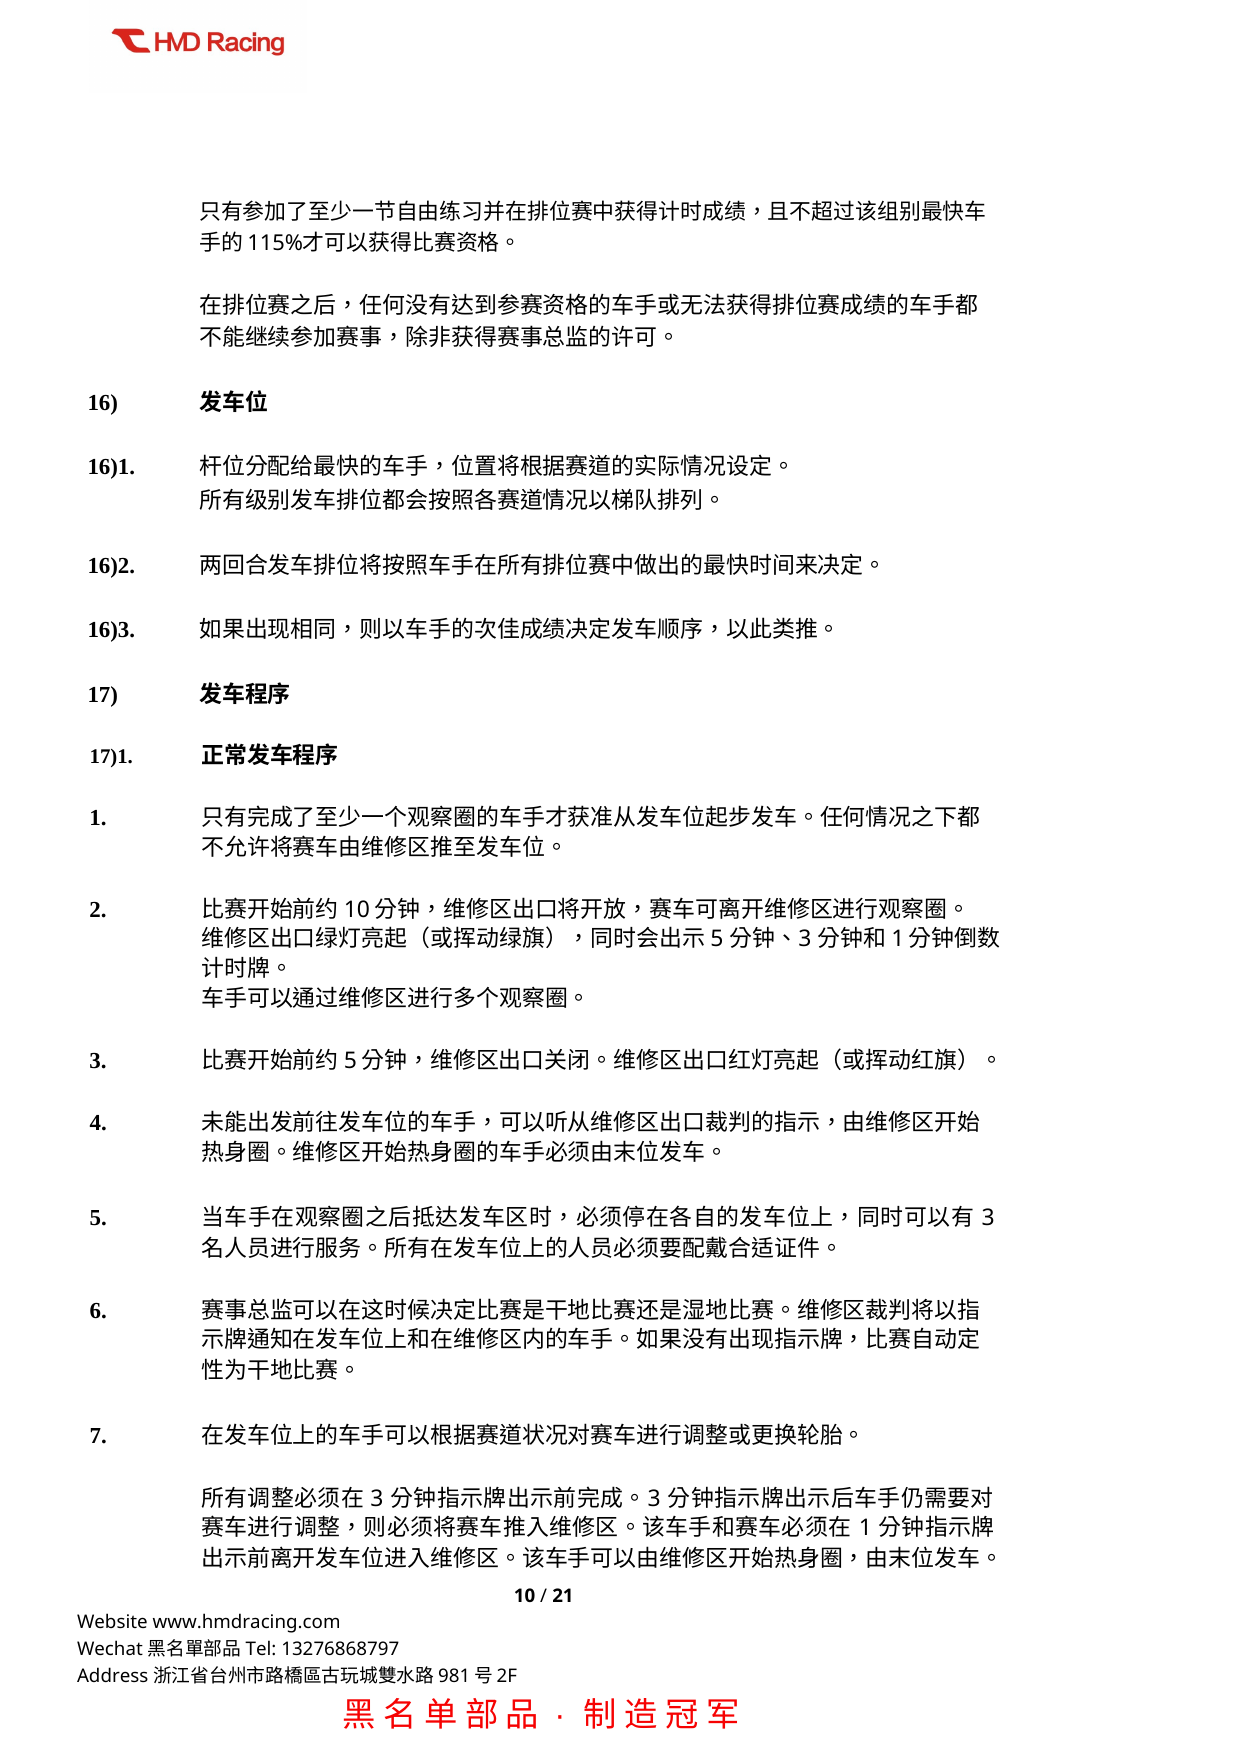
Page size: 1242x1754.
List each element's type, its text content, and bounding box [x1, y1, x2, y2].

text 只有参加了至少一节自由练习并在排位赛中获得计时成绩，且不超过该组别最快车手的115%才可以获得比赛资格。 [199, 194, 1005, 257]
list 未能出发前往发车位的车手，可以听从维修区出口裁判的指示，由维修区开始热身圈。维修区开始热身圈的车手必须由末位发车。 [89, 1106, 994, 1167]
text 所有调整必须在 3 分钟指示牌出示前完成。3 分钟指示牌出示后车手仍需要对赛车进行调整，则必须将赛车推入维修区。该车手和赛车必须在 1 分钟指示牌出示前离开发车位进入维修区。该车手可以由维修区开始热身圈，由末位发车。 [201, 1482, 994, 1573]
list 两回合发车排位将按照车手在所有排位赛中做出的最快时间来决定。 [87, 547, 1005, 580]
list 如果出现相同，则以车手的次佳成绩决定发车顺序，以此类推。 [87, 611, 1005, 644]
picture [89, 0, 307, 93]
text 在排位赛之后，任何没有达到参赛资格的车手或无法获得排位赛成绩的车手都不能继续参加赛事，除非获得赛事总监的许可。 [199, 288, 994, 352]
text 所有级别发车排位都会按照各赛道情况以梯队排列。 [199, 482, 1005, 515]
subtitle 发车位 [87, 384, 1005, 417]
list 当车手在观察圈之后抵达发车区时，必须停在各自的发车位上，同时可以有3名人员进行服务。所有在发车位上的人员必须要配戴合适证件。 [89, 1200, 994, 1263]
list 只有完成了至少一个观察圈的车手才获准从发车位起步发车。任何情况之下都不允许将赛车由维修区推至发车位。 [89, 801, 990, 862]
list 在发车位上的车手可以根据赛道状况对赛车进行调整或更换轮胎。 [89, 1417, 1005, 1450]
text 车手可以通过维修区进行多个观察圈。 [201, 982, 1005, 1012]
text 维修区出口绿灯亮起（或挥动绿旗），同时会出示 5 分钟、3 分钟和 1分钟倒数计时牌。 [201, 923, 1005, 982]
list 比赛开始前约 5分钟，维修区出口关闭。维修区出口红灯亮起（或挥动红旗）。 [89, 1044, 990, 1074]
list 比赛开始前约 10分钟，维修区出口将开放，赛车可离开维修区进行观察圈。 [89, 893, 990, 923]
list 赛事总监可以在这时候决定比赛是干地比赛还是湿地比赛。维修区裁判将以指示牌通知在发车位上和在维修区内的车手。如果没有出现指示牌，比赛自动定性为干地比赛。 [89, 1294, 994, 1385]
list 正常发车程序 [89, 736, 1005, 770]
subtitle 发车程序 [87, 676, 1005, 709]
list 杆位分配给最快的车手，位置将根据赛道的实际情况设定。 [87, 448, 1005, 481]
